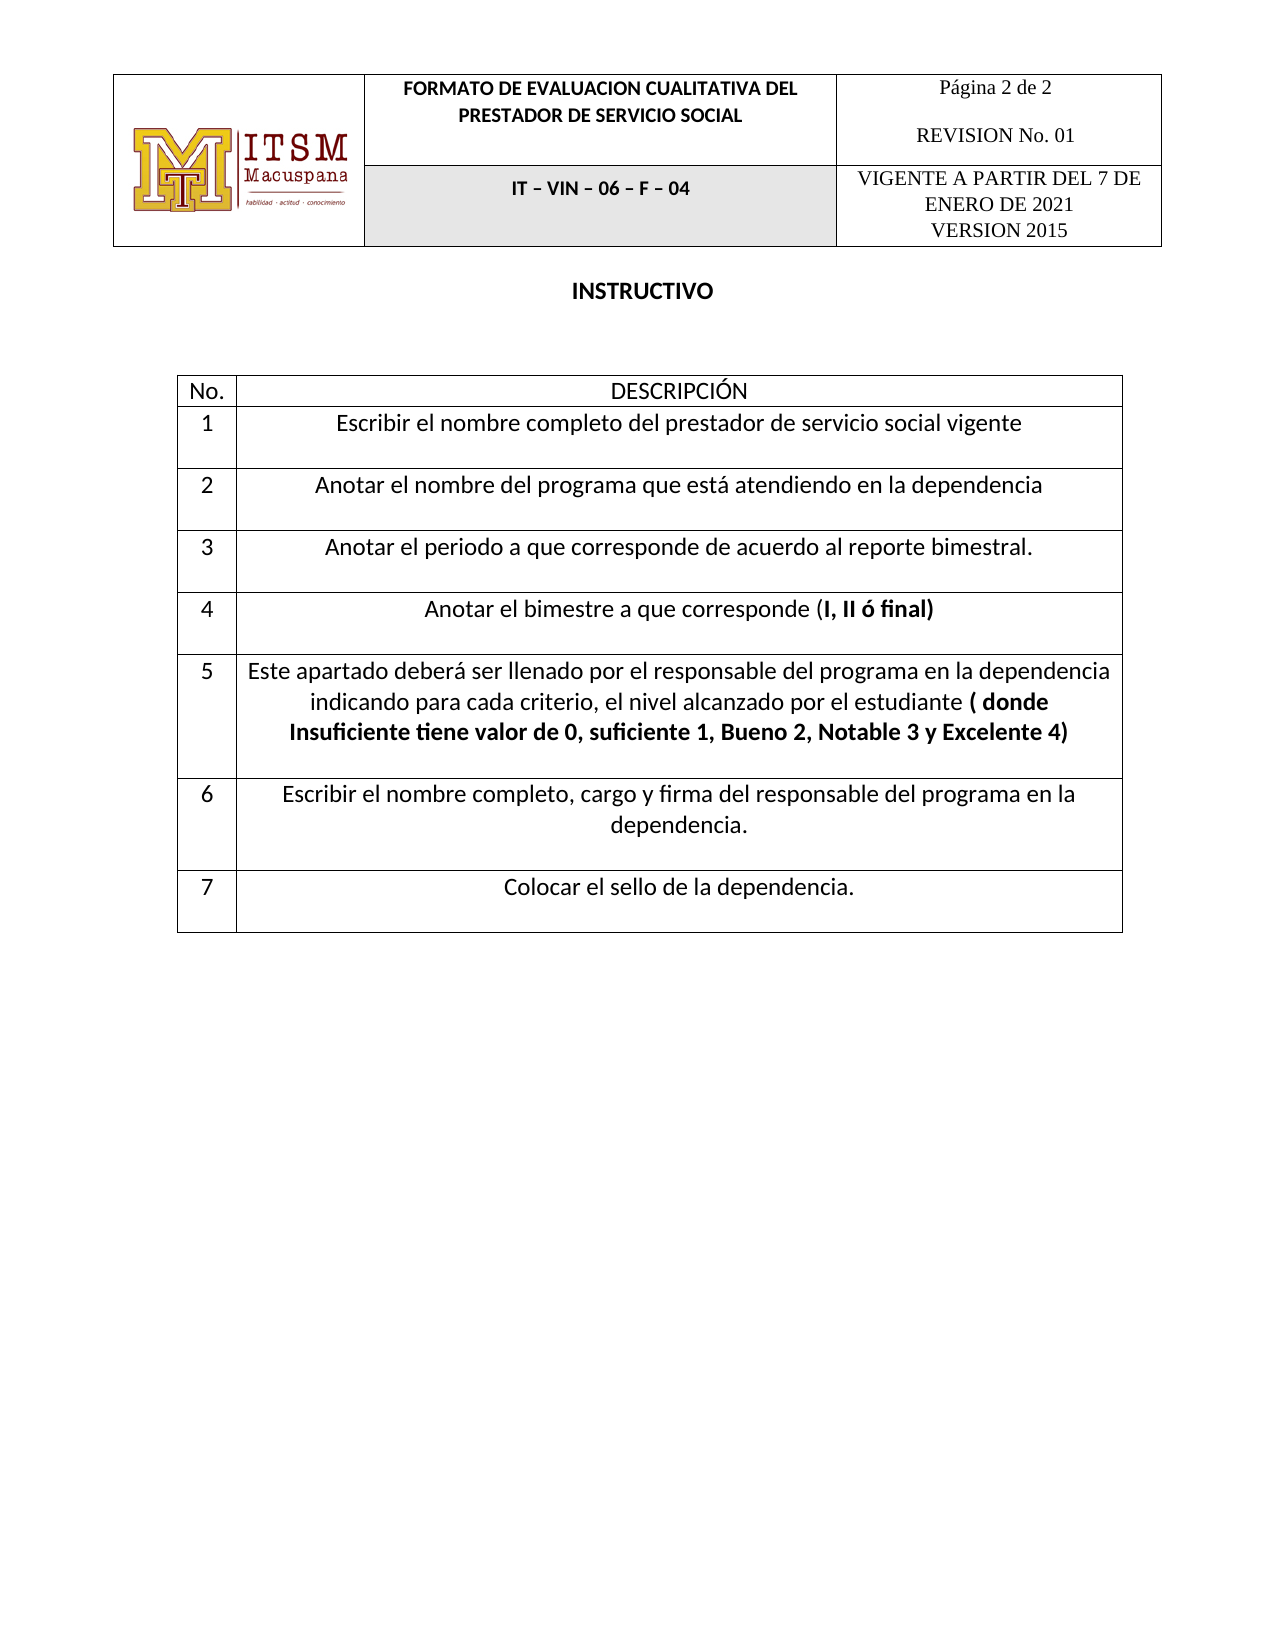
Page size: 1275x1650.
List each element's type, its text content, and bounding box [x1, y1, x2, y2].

text INSTRUCTIVO [177, 275, 1107, 306]
table_cell Escribir el nombre completo, cargo y firma del responsable del programa en la dependencia. [237, 779, 1122, 870]
table_cell 3 [178, 531, 236, 592]
table_cell Anotar el bimestre a que corresponde (I, II ó final) [237, 593, 1122, 654]
table_cell Colocar el sello de la dependencia. [237, 871, 1122, 932]
table_cell Escribir el nombre completo del prestador de servicio social vigente [237, 407, 1122, 468]
table_cell Anotar el nombre del programa que está atendiendo en la dependencia [237, 469, 1122, 530]
table_header DESCRIPCIÓN [237, 376, 1122, 406]
table_cell 2 [178, 469, 236, 530]
table_cell 7 [178, 871, 236, 932]
table_cell 4 [178, 593, 236, 654]
table_cell Este apartado deberá ser llenado por el responsable del programa en la dependencia indicando para cada criterio, el nivel alcanzado por el estudiante ( donde Insuficiente tiene valor de 0, suficiente 1, Bueno 2, Notable 3 y Excelente 4) [237, 655, 1122, 777]
table_cell 6 [178, 779, 236, 870]
picture [128, 128, 348, 212]
table_cell 1 [178, 407, 236, 468]
table_cell 5 [178, 655, 236, 777]
table_cell Anotar el periodo a que corresponde de acuerdo al reporte bimestral. [237, 531, 1122, 592]
table_header No. [178, 376, 236, 406]
